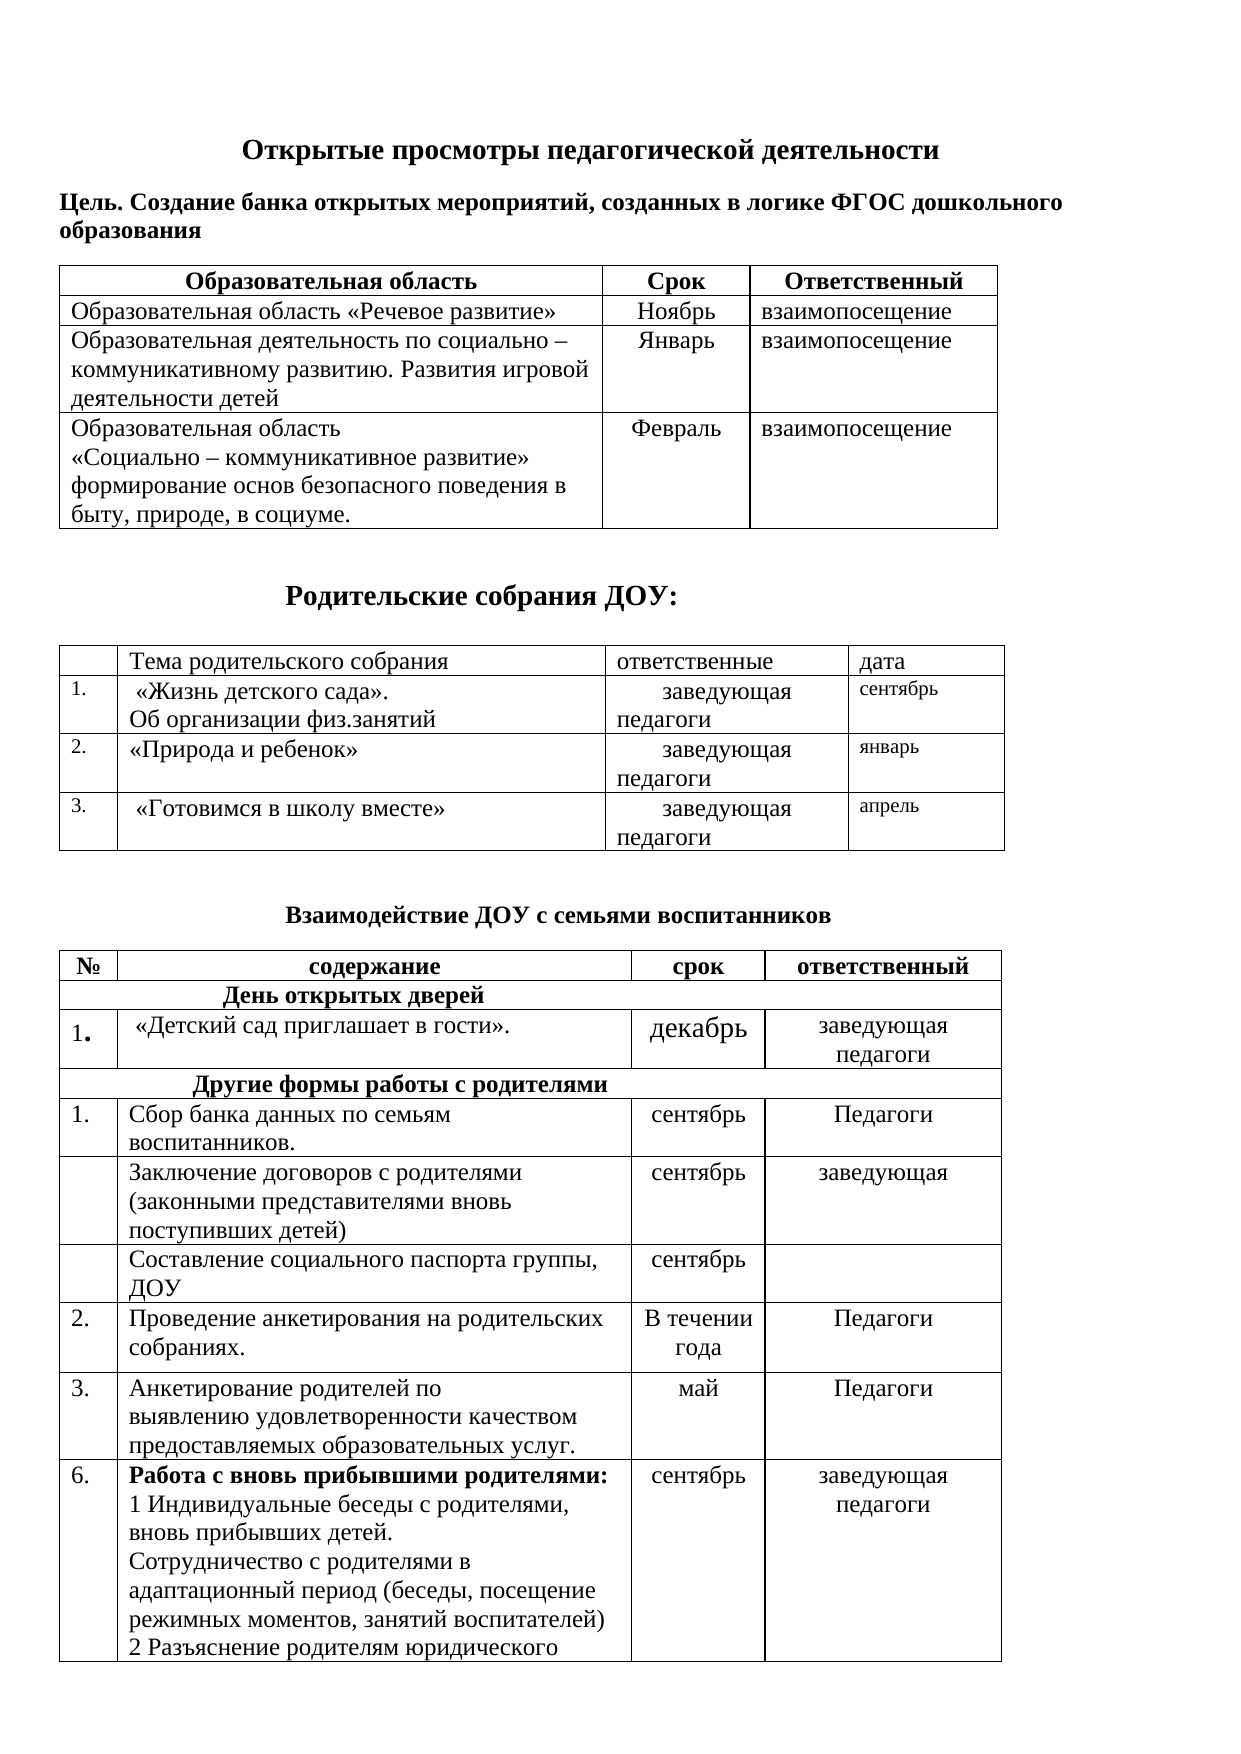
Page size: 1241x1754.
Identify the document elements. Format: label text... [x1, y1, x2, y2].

table_cell «Природа и ребенок» [118, 734, 605, 792]
text Открытые просмотры педагогической деятельности [59, 132, 1166, 166]
table_header срок [632, 951, 764, 979]
table_cell заведующая педагоги [606, 676, 848, 733]
table_cell Проведение анкетирования на родительских собраниях. [118, 1303, 631, 1372]
table_cell заведующая педагоги [766, 1010, 1001, 1068]
table_cell Февраль [603, 413, 749, 528]
table_cell Заключение договоров с родителями (законными представителями вновь поступивших детей) [118, 1157, 631, 1243]
table_cell [766, 1245, 1001, 1302]
table_cell Педагоги [766, 1373, 1001, 1459]
table_cell заведующая педагоги [606, 734, 848, 792]
table_cell заведующая педагоги [606, 793, 848, 850]
table_cell заведующая [766, 1157, 1001, 1243]
table_cell декабрь [632, 1010, 764, 1068]
table_header Тема родительского собрания [118, 646, 605, 675]
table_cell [118, 1460, 631, 1661]
table_cell В течении года [632, 1303, 764, 1372]
table_cell «Готовимся в школу вместе» [118, 793, 605, 850]
table_cell апрель [849, 793, 1004, 850]
table_cell 1. [60, 1099, 117, 1156]
table_cell Образовательная область «Социально – коммуникативное развитие» формирование основ безопасного поведения в быту, природе, в социуме. [60, 413, 602, 528]
table_header Ответственный [751, 266, 997, 295]
table_cell 1. [60, 1010, 117, 1068]
table_cell Педагоги [766, 1303, 1001, 1372]
table_cell «Детский сад приглашает в гости». [118, 1010, 631, 1068]
table_cell сентябрь [632, 1245, 764, 1302]
table_cell [60, 1157, 117, 1243]
table_header Срок [603, 266, 749, 295]
table_cell Составление социального паспорта группы, ДОУ [118, 1245, 631, 1302]
table_cell Другие формы работы с родителями [60, 1069, 1001, 1098]
table_cell [60, 1245, 117, 1302]
table_cell май [632, 1373, 764, 1459]
table_cell «Жизнь детского сада». Об организации физ.занятий [118, 676, 605, 733]
table_header дата [849, 646, 1004, 675]
text Родительские собрания ДОУ: [59, 578, 1166, 611]
table_cell 3. [60, 793, 117, 850]
table_header ответственные [606, 646, 848, 675]
table_cell Январь [603, 326, 749, 412]
table_cell заведующая педагоги [766, 1460, 1001, 1661]
table_cell 2. [60, 734, 117, 792]
text Взаимодействие ДОУ с семьями воспитанников [59, 900, 1166, 929]
table_cell Образовательная область «Речевое развитие» [60, 296, 602, 324]
table_cell 1. [60, 676, 117, 733]
table_cell Ноябрь [603, 296, 749, 324]
table_cell 6. [60, 1460, 117, 1661]
table_cell сентябрь [632, 1157, 764, 1243]
table_cell День открытых дверей [60, 981, 1001, 1009]
table_header № [60, 951, 117, 979]
table_cell Образовательная деятельность по социально – коммуникативному развитию. Развития игровой деятельности детей [60, 326, 602, 412]
table_header содержание [118, 951, 631, 979]
text Цель. Создание банка открытых мероприятий, созданных в логике ФГОС дошкольного образования [59, 187, 1166, 244]
table_cell взаимопосещение [751, 413, 997, 528]
table_header Образовательная область [60, 266, 602, 295]
table_cell сентябрь [632, 1099, 764, 1156]
table_cell 2. [60, 1303, 117, 1372]
table_cell Анкетирование родителей по выявлению удовлетворенности качеством предоставляемых образовательных услуг. [118, 1373, 631, 1459]
table_cell сентябрь [849, 676, 1004, 733]
table_cell Сбор банка данных по семьям воспитанников. [118, 1099, 631, 1156]
table_header ответственный [766, 951, 1001, 979]
table_header [60, 646, 117, 675]
table_cell взаимопосещение [751, 326, 997, 412]
table_cell сентябрь [632, 1460, 764, 1661]
table_cell 3. [60, 1373, 117, 1459]
table_cell январь [849, 734, 1004, 792]
table_cell взаимопосещение [751, 296, 997, 324]
table_cell Педагоги [766, 1099, 1001, 1156]
